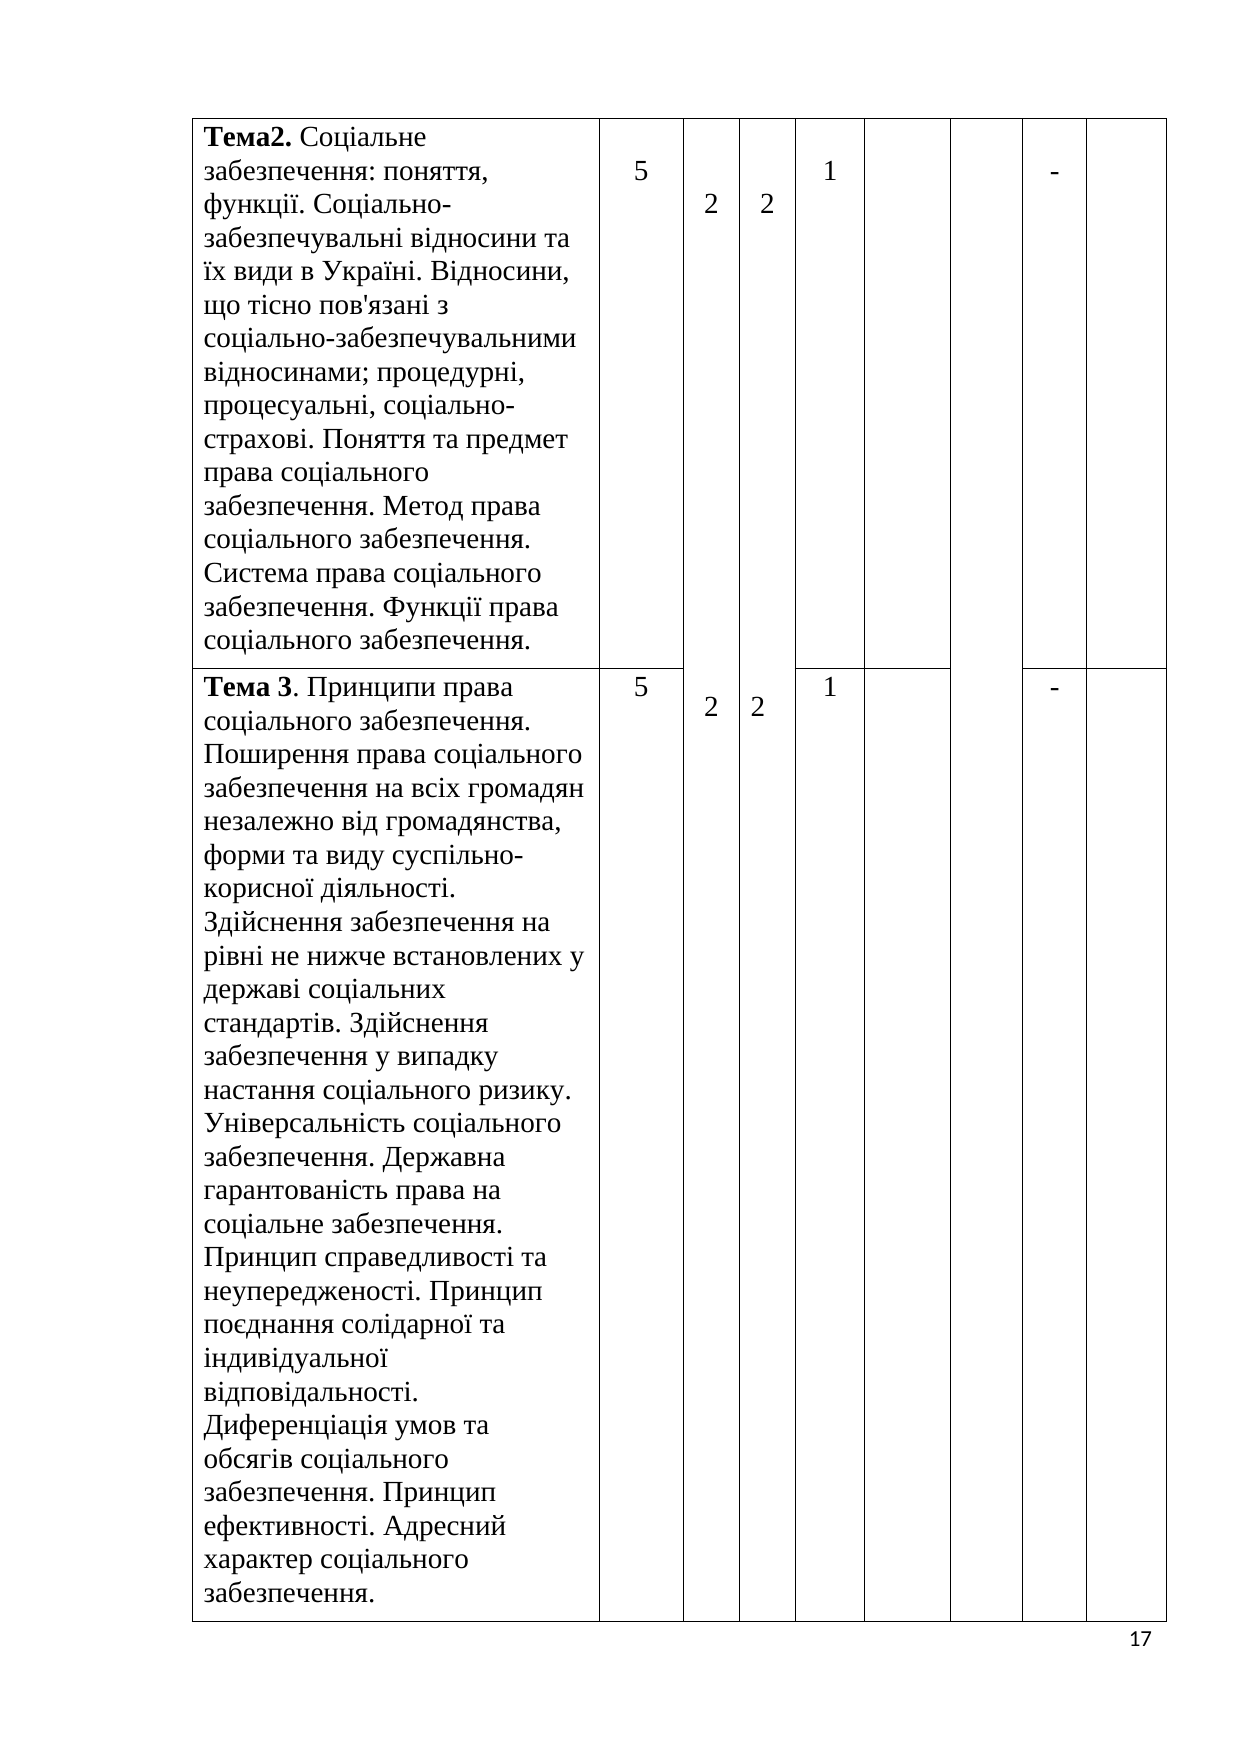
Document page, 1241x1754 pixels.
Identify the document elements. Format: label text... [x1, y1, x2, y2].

table_cell [1087, 669, 1166, 1621]
table_cell 5 [600, 669, 683, 1621]
table_cell [865, 119, 950, 668]
table_cell - [1023, 669, 1086, 1621]
table_cell [865, 669, 950, 1621]
table_cell 1 [796, 119, 864, 668]
table_cell 1 [796, 669, 864, 1621]
table_cell 2 2 [684, 119, 739, 1621]
table_cell - [1023, 119, 1086, 668]
table_cell Тема 3. Принципи права соціального забезпечення. Поширення права соціального забезпечення на всіх громадян незалежно від громадянства, форми та виду суспільно-корисної діяльності. Здійснення забезпечення на рівні не нижче встановлених у державі соціальних стандартів. Здійснення забезпечення у випадку настання соціального ризику. Універсальність соціального забезпечення. Державна гарантованість права на соціальне забезпечення. Принцип справедливості та неупередженості. Принцип поєднання солідарної та індивідуальної відповідальності. Диференціація умов та обсягів соціального забезпечення. Принцип ефективності. Адресний характер соціального забезпечення. [193, 669, 599, 1621]
table_cell 2 2 [740, 119, 795, 1621]
table_cell [951, 119, 1022, 1621]
table_cell Тема2. Соціальне забезпечення: поняття, функції. Соціально-забезпечувальні відносини та їх види в Україні. Відносини, що тісно пов'язані з соціально-забезпечувальними відносинами; процедурні, процесуальні, соціально-страхові. Поняття та предмет права соціального забезпечення. Метод права соціального забезпечення. Система права соціального забезпечення. Функції права соціального забезпечення. [193, 119, 599, 668]
table_cell 5 [600, 119, 683, 668]
table_cell [1087, 119, 1166, 668]
